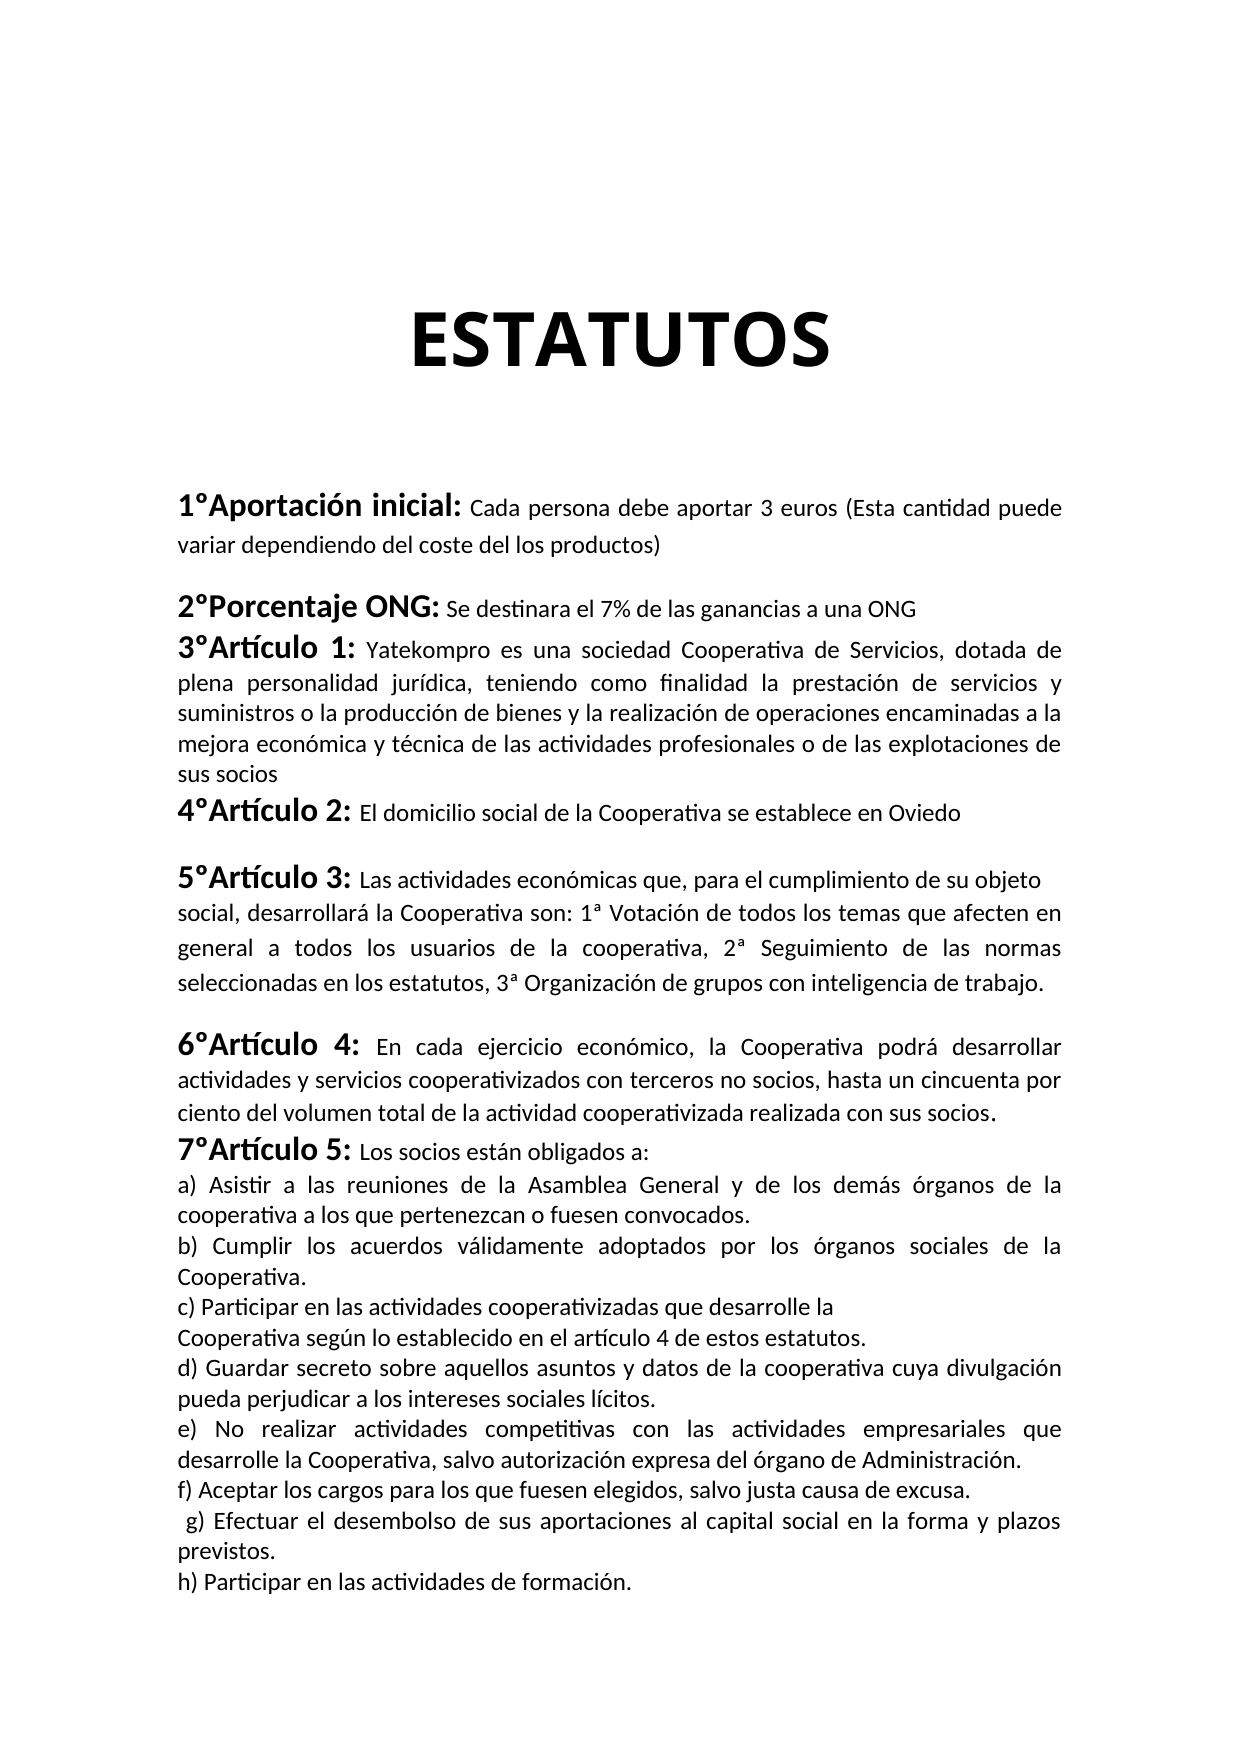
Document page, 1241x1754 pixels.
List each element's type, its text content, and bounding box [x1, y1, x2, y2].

text Cooperativa según lo establecido en el artículo 4 de estos estatutos. [177, 1322, 1063, 1352]
text ESTATUTOS [177, 286, 1063, 388]
text 4ºArtículo 2: El domicilio social de la Cooperativa se establece en Oviedo [177, 789, 1063, 829]
text g) Efectuar el desembolso de sus aportaciones al capital social en la forma y plazos previstos. [177, 1505, 1063, 1566]
text 2ºPorcentaje ONG: Se destinara el 7% de las ganancias a una ONG [177, 585, 1063, 626]
text 7ºArtículo 5: Los socios están obligados a: [177, 1128, 1063, 1169]
text 3ºArtículo 1: Yatekompro es una sociedad Cooperativa de Servicios, dotada de plena personalidad jurídica, teniendo como finalidad la prestación de servicios y suministros o la producción de bienes y la realización de operaciones encaminadas a la mejora económica y técnica de las actividades profesionales o de las explotaciones de sus socios [177, 626, 1063, 789]
text d) Guardar secreto sobre aquellos asuntos y datos de la cooperativa cuya divulgación pueda perjudicar a los intereses sociales lícitos. [177, 1352, 1063, 1413]
text c) Participar en las actividades cooperativizadas que desarrolle la [177, 1291, 1063, 1322]
text social, desarrollará la Cooperativa son: 1ª Votación de todos los temas que afecten en general a todos los usuarios de la cooperativa, 2ª Seguimiento de las normas seleccionadas en los estatutos, 3ª Organización de grupos con inteligencia de trabajo. [177, 897, 1063, 998]
text f) Aceptar los cargos para los que fuesen elegidos, salvo justa causa de excusa. [177, 1474, 1063, 1505]
text 6ºArtículo 4: En cada ejercicio económico, la Cooperativa podrá desarrollar actividades y servicios cooperativizados con terceros no socios, hasta un cincuenta por ciento del volumen total de la actividad cooperativizada realizada con sus socios. [177, 1023, 1063, 1128]
text 1ºAportación inicial: Cada persona debe aportar 3 euros (Esta cantidad puede variar dependiendo del coste del los productos) [177, 484, 1063, 560]
text 5ºArtículo 3: Las actividades económicas que, para el cumplimiento de su objeto [177, 856, 1063, 897]
text b) Cumplir los acuerdos válidamente adoptados por los órganos sociales de la Cooperativa. [177, 1230, 1063, 1291]
text h) Participar en las actividades de formación. [177, 1566, 1063, 1596]
text a) Asistir a las reuniones de la Asamblea General y de los demás órganos de la cooperativa a los que pertenezcan o fuesen convocados. [177, 1169, 1063, 1230]
text e) No realizar actividades competitivas con las actividades empresariales que desarrolle la Cooperativa, salvo autorización expresa del órgano de Administración. [177, 1413, 1063, 1474]
